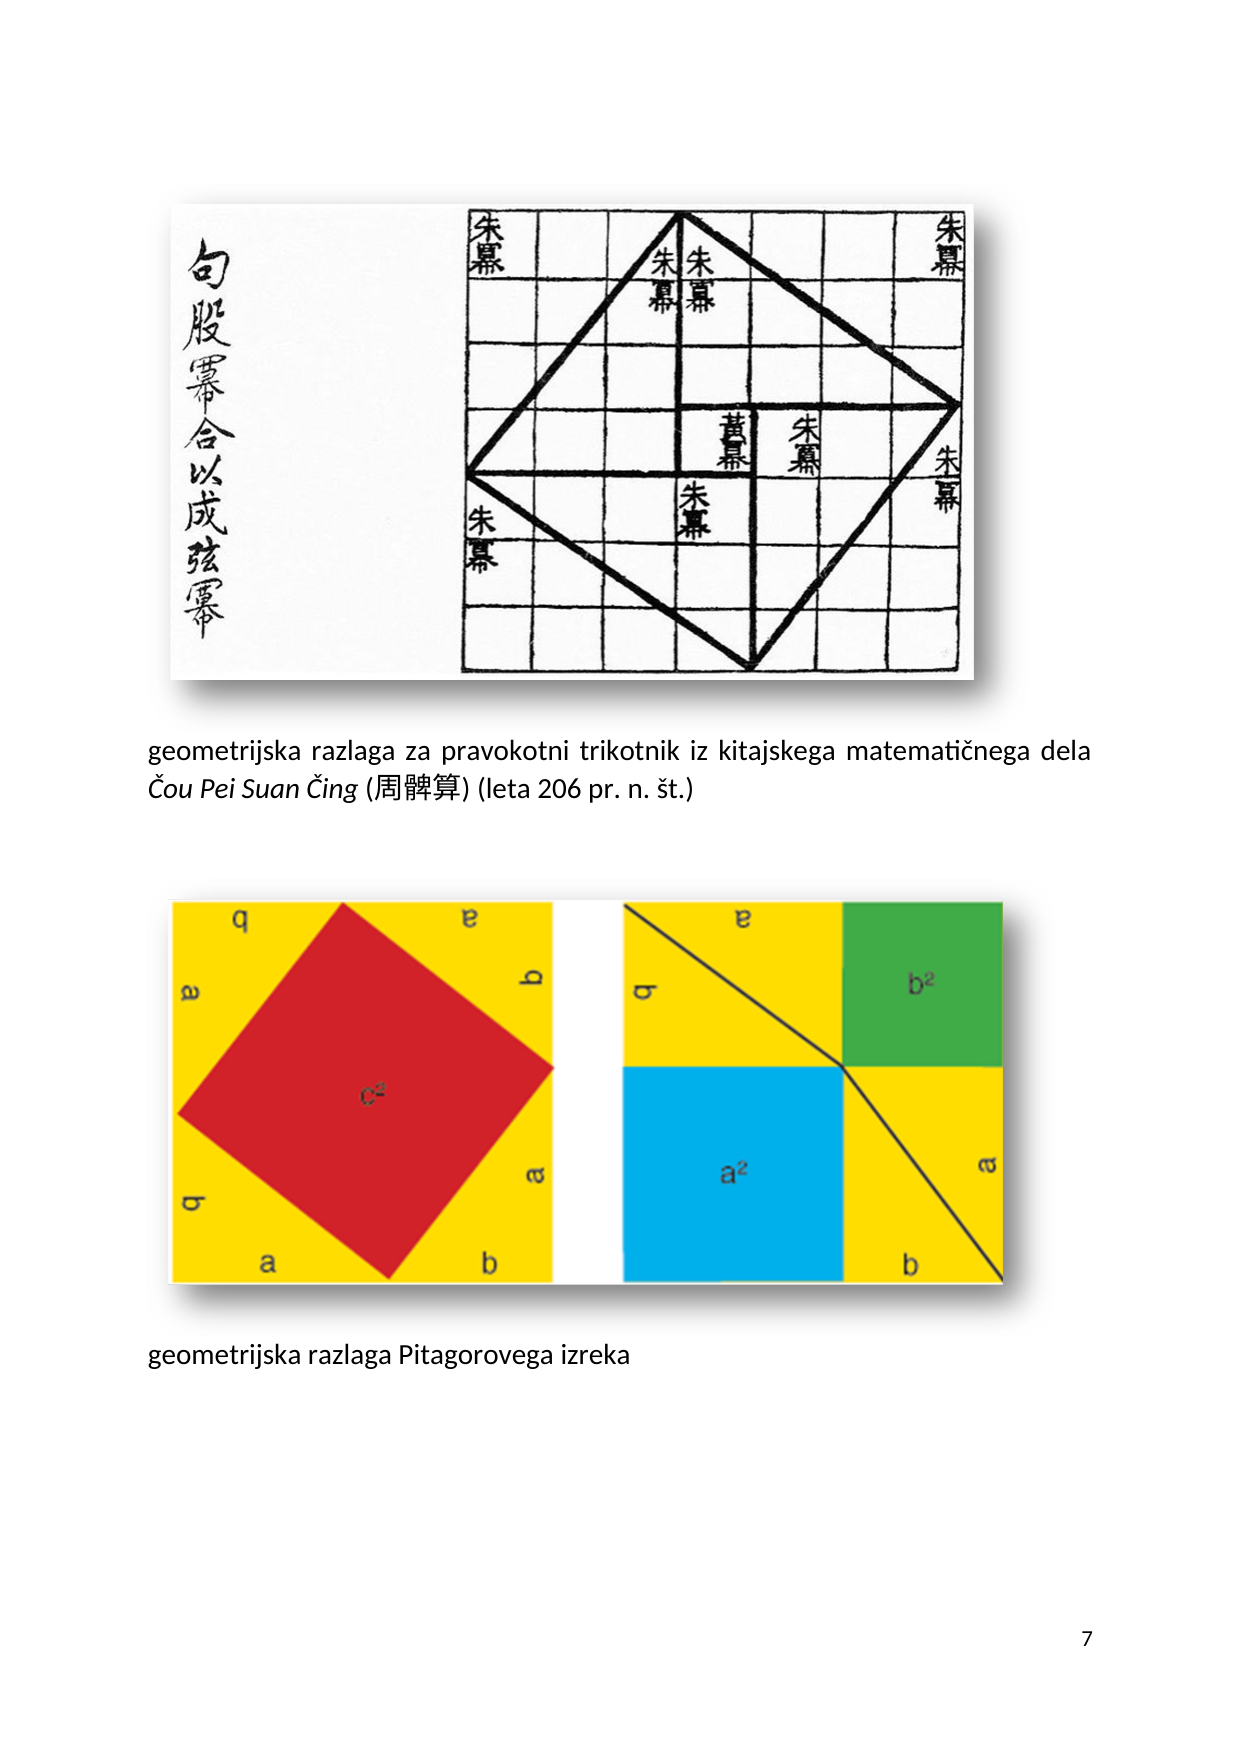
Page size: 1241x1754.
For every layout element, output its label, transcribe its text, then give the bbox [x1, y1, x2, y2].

picture [147, 183, 1028, 732]
text geometrijska razlaga za pravokotni trikotnik iz kitajskega matematičnega dela Čou Pei Suan Čing (周髀算) (leta 206 pr. n. št.) [148, 732, 1093, 807]
picture [147, 878, 1057, 1337]
text geometrijska razlaga Pitagorovega izreka [148, 1336, 1093, 1372]
